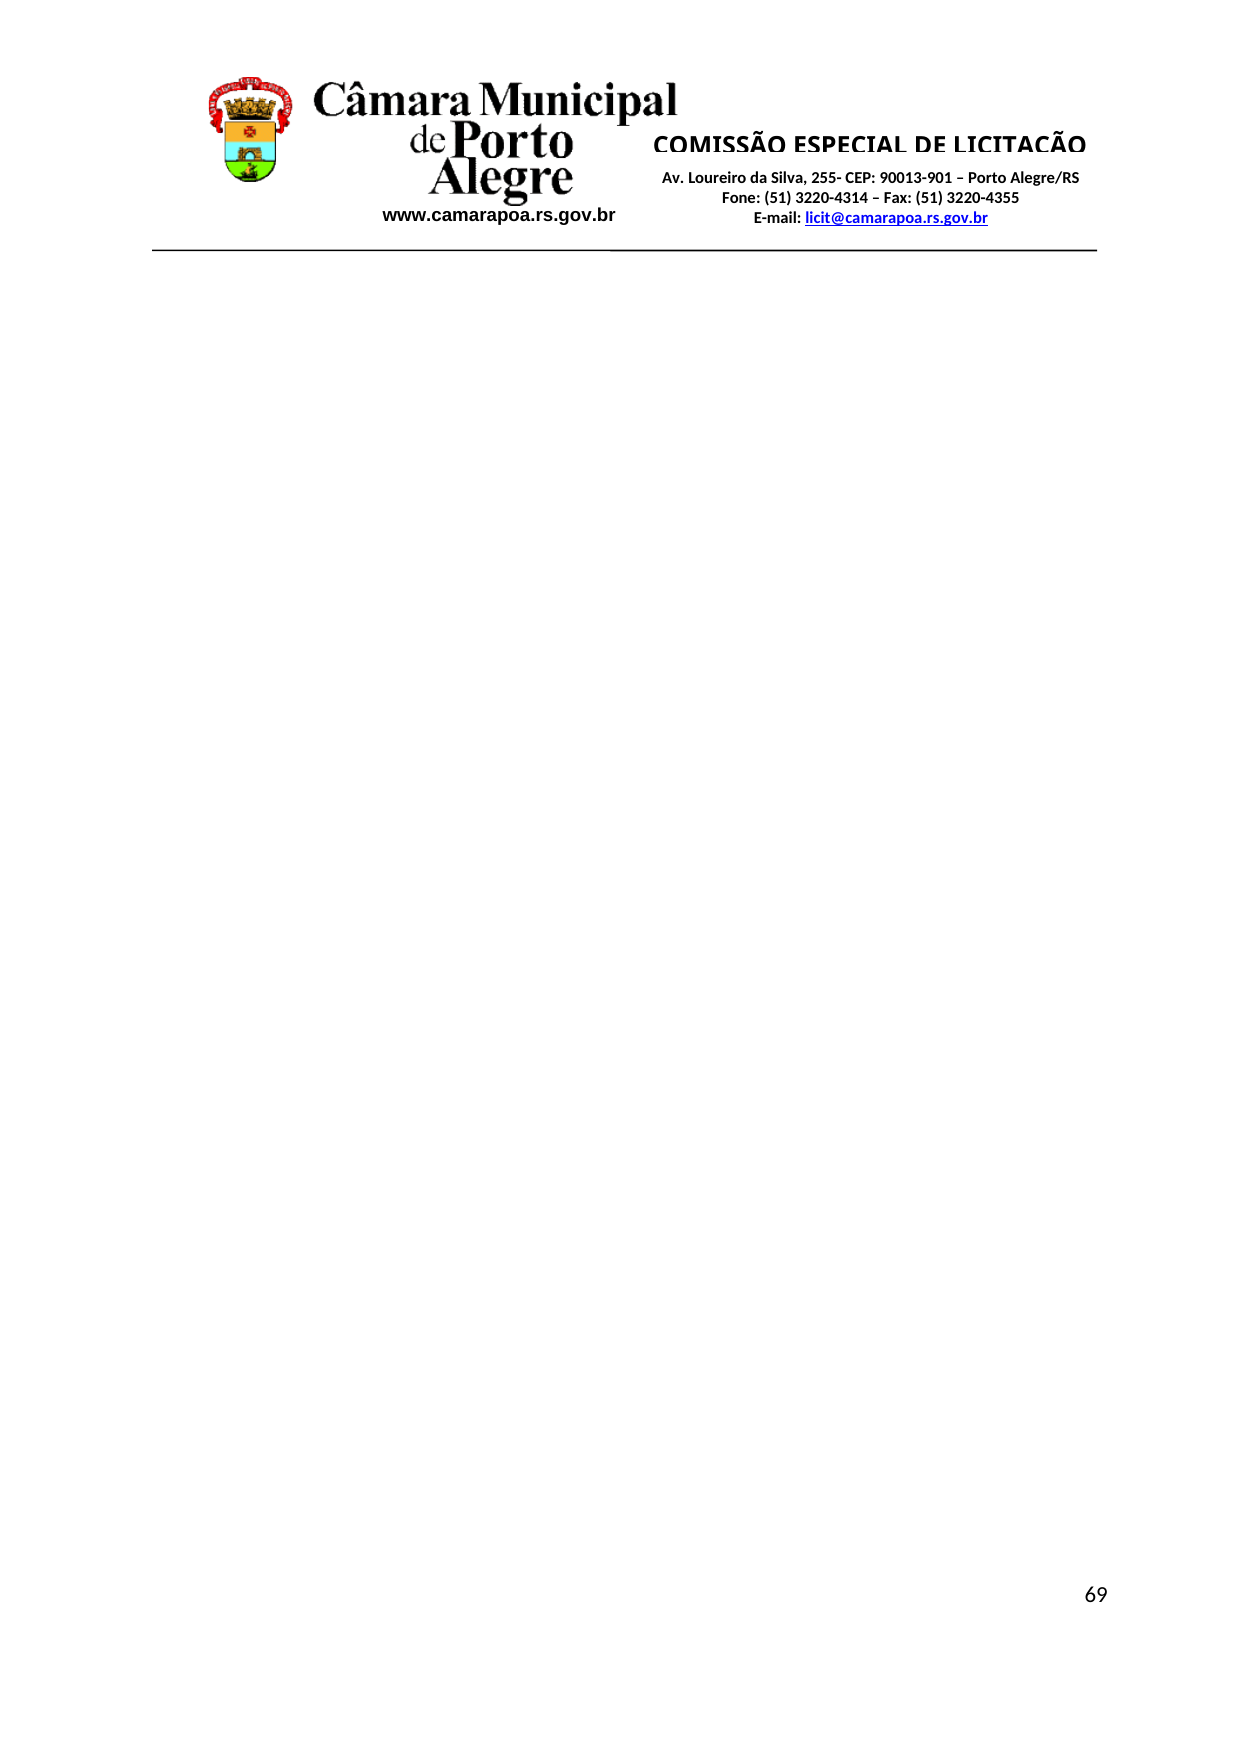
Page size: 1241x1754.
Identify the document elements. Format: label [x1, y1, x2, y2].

picture [673, 139, 678, 151]
picture [208, 77, 678, 206]
